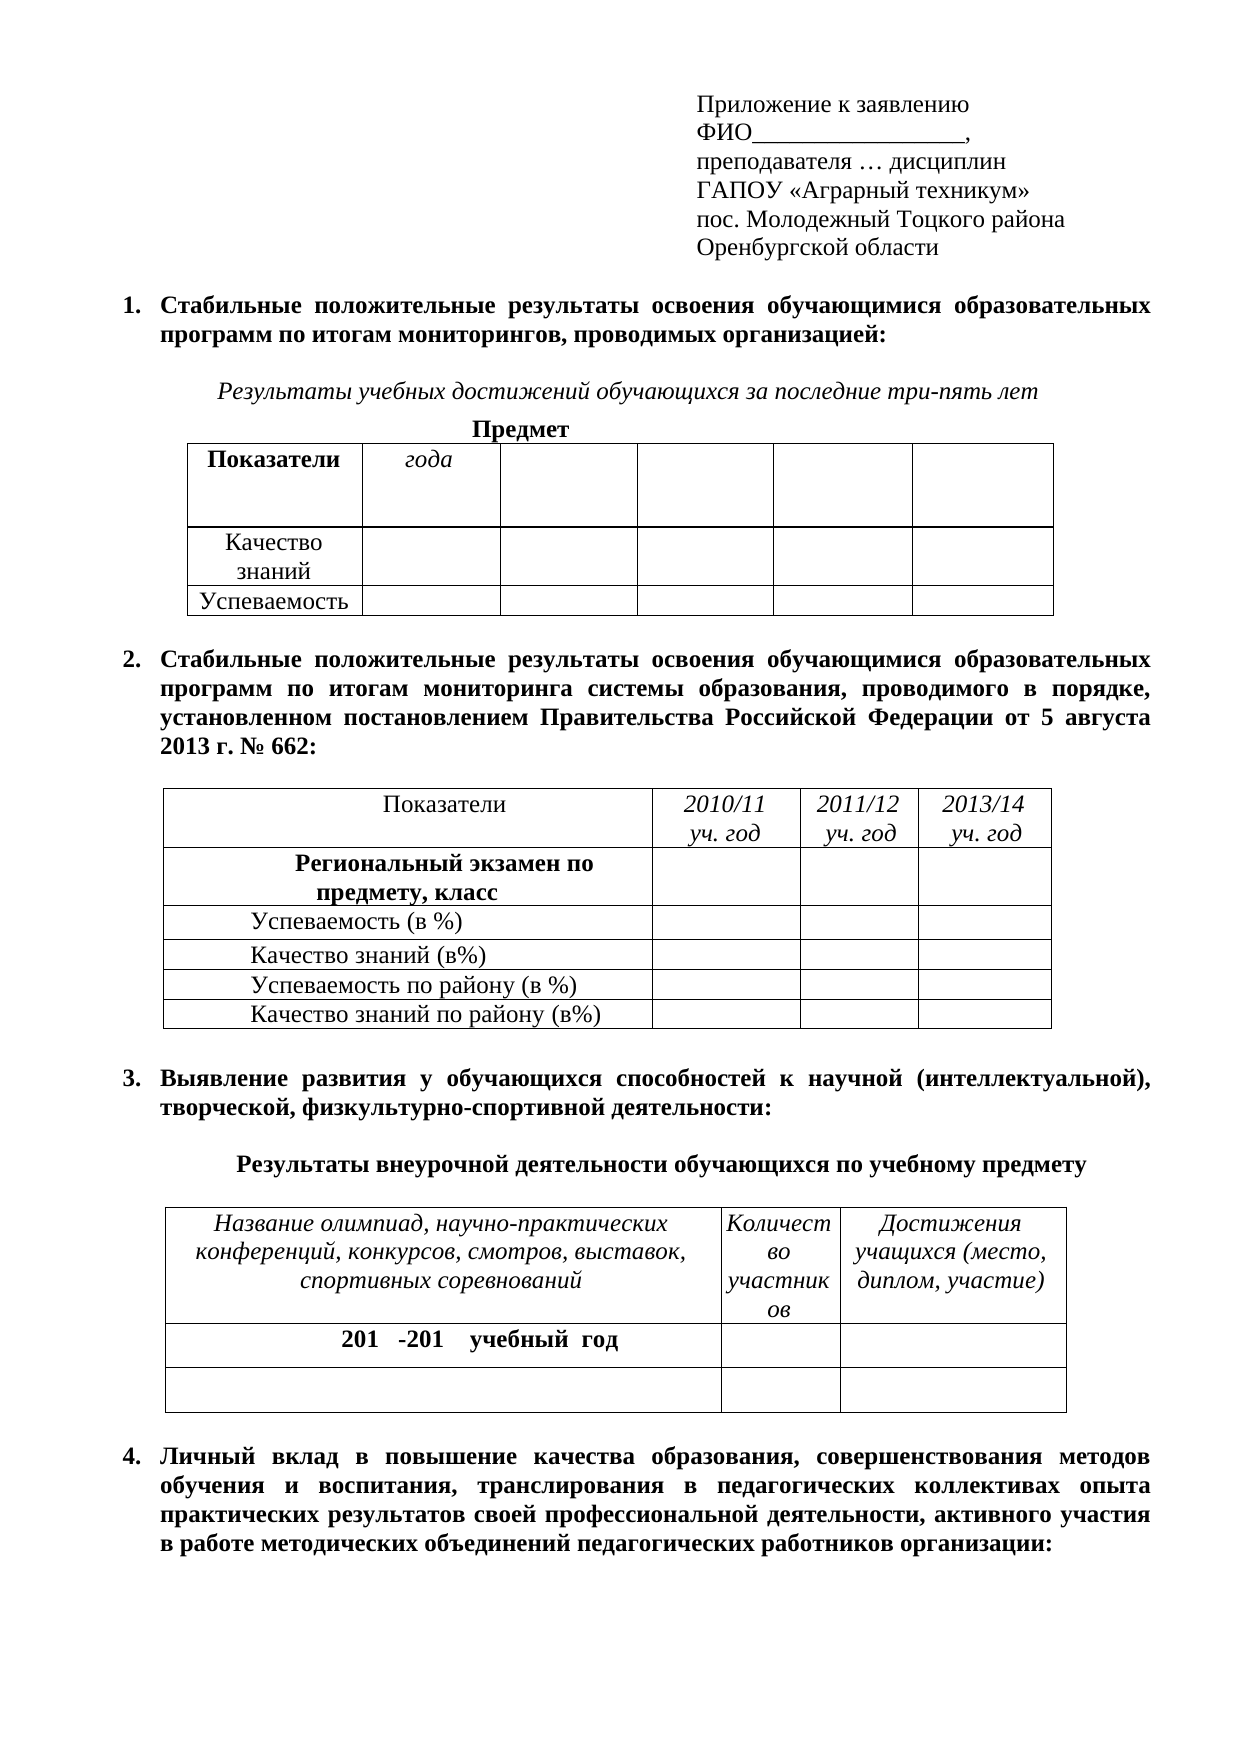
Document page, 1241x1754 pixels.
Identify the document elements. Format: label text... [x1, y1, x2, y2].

table_cell [913, 528, 1053, 585]
text Результаты учебных достижений обучающихся за последние три-пять лет [109, 376, 1149, 405]
table_cell Успеваемость (в %) [164, 906, 652, 939]
table_cell Успеваемость [188, 586, 362, 615]
table_header 2011/12 уч. год [801, 789, 918, 847]
table_header [501, 444, 637, 526]
table_header Название олимпиад, научно-практических конференций, конкурсов, смотров, выставок, спортивных соревнований [166, 1208, 721, 1323]
table_cell [501, 528, 637, 585]
table_cell [913, 586, 1053, 615]
table_cell Качество знаний по району (в%) [164, 1000, 652, 1028]
table_header Показатели [164, 789, 652, 847]
table_header [913, 444, 1053, 526]
table_cell [638, 586, 773, 615]
table_cell [801, 906, 918, 939]
table_cell [722, 1324, 840, 1367]
table_cell [722, 1368, 840, 1412]
table_cell [801, 1000, 918, 1028]
table_cell [638, 528, 773, 585]
table_cell [841, 1368, 1066, 1412]
table_header Показатели [188, 444, 362, 526]
table_cell [919, 906, 1051, 939]
table_cell [841, 1324, 1066, 1367]
table_cell [774, 586, 912, 615]
table_cell [801, 940, 918, 969]
table_header года [363, 444, 500, 526]
table_header 2010/11 уч. год [653, 789, 800, 847]
table_cell 201 -201 учебный год [166, 1324, 721, 1367]
table_cell [919, 848, 1051, 905]
table_cell [653, 848, 800, 905]
table_cell [919, 940, 1051, 969]
table_cell Успеваемость по району (в %) [164, 970, 652, 998]
table_cell Качество знаний (в%) [164, 940, 652, 969]
table_cell [801, 970, 918, 998]
list Стабильные положительные результаты освоения обучающимися образовательных программ по итогам мониторинга системы образования, проводимого в порядке, установленном постановлением Правительства Российской Федерации от 5 августа . № 662: [122, 644, 1152, 759]
text пос. Молодежный Тоцкого района [696, 204, 1152, 232]
table_cell [653, 940, 800, 969]
table_cell [653, 1000, 800, 1028]
table_cell Качество знаний [188, 528, 362, 585]
table_cell [774, 528, 912, 585]
table_cell [501, 586, 637, 615]
list Стабильные положительные результаты освоения обучающимися образовательных программ по итогам мониторингов, проводимых организацией: [122, 290, 1152, 347]
text Предмет [109, 414, 1149, 443]
list Выявление развития у обучающихся способностей к научной (интеллектуальной), творческой, физкультурно-спортивной деятельности: [122, 1063, 1152, 1120]
text ГАПОУ «Аграрный техникум» [696, 175, 1152, 204]
table_header Достижения учащихся (место, диплом, участие) [841, 1208, 1066, 1323]
table_cell [363, 528, 500, 585]
text Оренбургской области [696, 232, 1152, 261]
text ФИО_________________, [696, 117, 1152, 146]
text Приложение к заявлению [696, 89, 1152, 117]
table_cell [653, 906, 800, 939]
table_cell [919, 1000, 1051, 1028]
table_header Количество участников [722, 1208, 840, 1323]
table_header [638, 444, 773, 526]
text Результаты внеурочной деятельности обучающихся по учебному предмету [109, 1149, 1149, 1178]
table_header [774, 444, 912, 526]
table_cell [166, 1368, 721, 1412]
table_cell [801, 848, 918, 905]
table_cell [363, 586, 500, 615]
text преподавателя … дисциплин [696, 146, 1152, 175]
table_cell [919, 970, 1051, 998]
table_header 2013/14 уч. год [919, 789, 1051, 847]
table_cell [653, 970, 800, 998]
table_cell Региональный экзамен по предмету, класс [164, 848, 652, 905]
list Личный вклад в повышение качества образования, совершенствования методов обучения и воспитания, транслирования в педагогических коллективах опыта практических результатов своей профессиональной деятельности, активного участия в работе методических объединений педагогических работников организации: [122, 1441, 1152, 1556]
